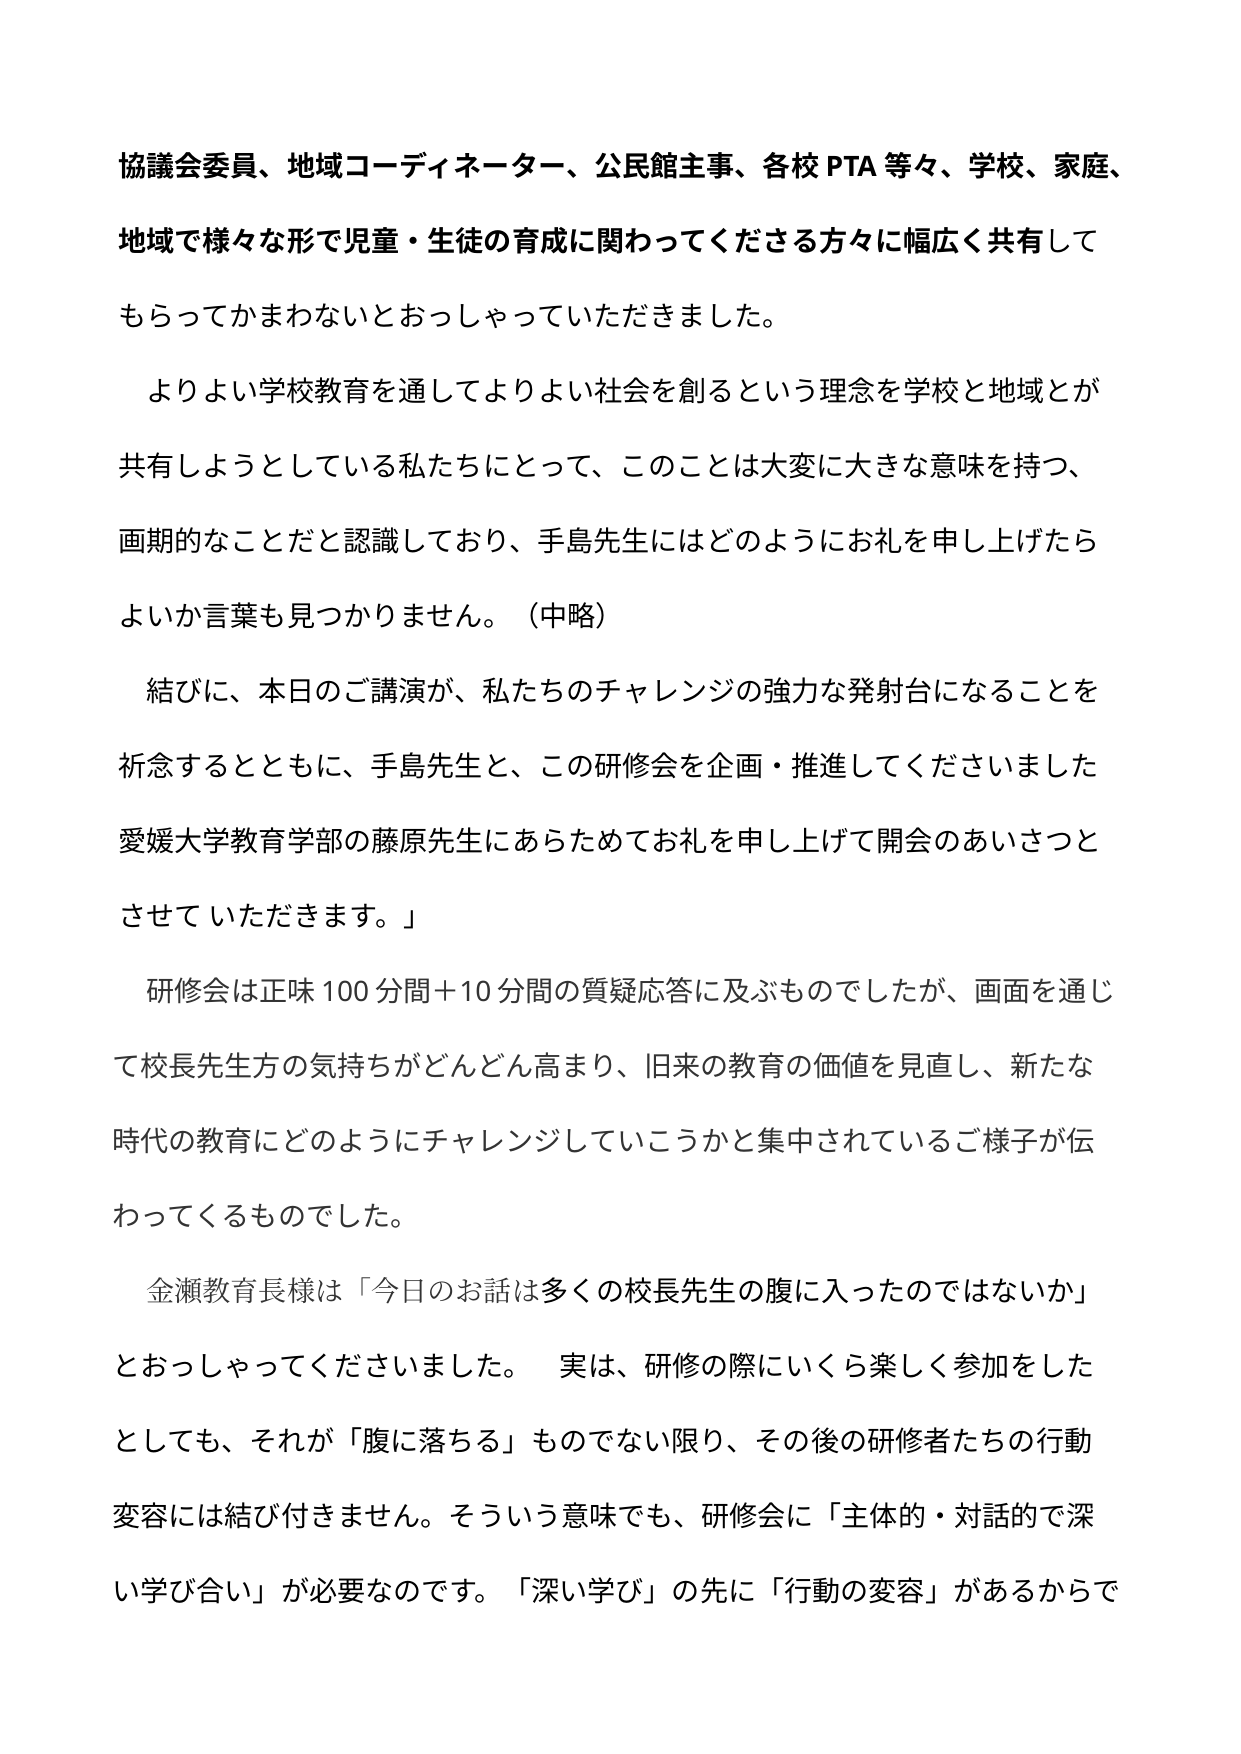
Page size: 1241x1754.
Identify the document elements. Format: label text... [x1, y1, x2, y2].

text 変容には結び付きません。そういう意味でも、研修会に「主体的・対話的で深 [112, 1477, 1122, 1552]
text 研修会は正味100分間＋10分間の質疑応答に及ぶものでしたが、画面を通じ [90, 952, 1122, 1027]
text 画期的なことだと認識しており、手島先生にはどのようにお礼を申し上げたら [118, 502, 1122, 577]
text 協議会委員、地域コーディネーター、公民館主事、各校 PTA 等々、学校、家庭、 [118, 127, 1122, 202]
text よりよい学校教育を通してよりよい社会を創るという理念を学校と地域とが [118, 352, 1122, 427]
text い学び合い」が必要なのです。「深い学び」の先に「行動の変容」があるからで [112, 1552, 1122, 1627]
text としても、それが「腹に落ちる」ものでない限り、その後の研修者たちの行動 [112, 1402, 1122, 1477]
text 愛媛大学教育学部の藤原先生にあらためてお礼を申し上げて開会のあいさつと [118, 802, 1122, 877]
text もらってかまわないとおっしゃっていただきました。 [118, 277, 1122, 352]
text 時代の教育にどのようにチャレンジしていこうかと集中されているご様子が伝 [112, 1102, 1122, 1177]
text 共有しようとしている私たちにとって、このことは大変に大きな意味を持つ、 [118, 427, 1122, 502]
text 金瀬教育長様は「今日のお話は多くの校長先生の腹に入ったのではないか」 [118, 1252, 1122, 1327]
text 祈念するとともに、手島先生と、この研修会を企画・推進してくださいました [118, 727, 1122, 802]
text よいか言葉も見つかりません。（中略） [118, 577, 1122, 652]
text 結びに、本日のご講演が、私たちのチャレンジの強力な発射台になることを [118, 652, 1122, 727]
text て校長先生方の気持ちがどんどん高まり、旧来の教育の価値を見直し、新たな [112, 1027, 1122, 1102]
text 地域で様々な形で児童・生徒の育成に関わってくださる方々に幅広く共有して [118, 202, 1122, 277]
text わってくるものでした。 [112, 1177, 1122, 1252]
text とおっしゃってくださいました。 実は、研修の際にいくら楽しく参加をした [112, 1327, 1122, 1402]
text させて いただきます。」 [118, 877, 1122, 952]
